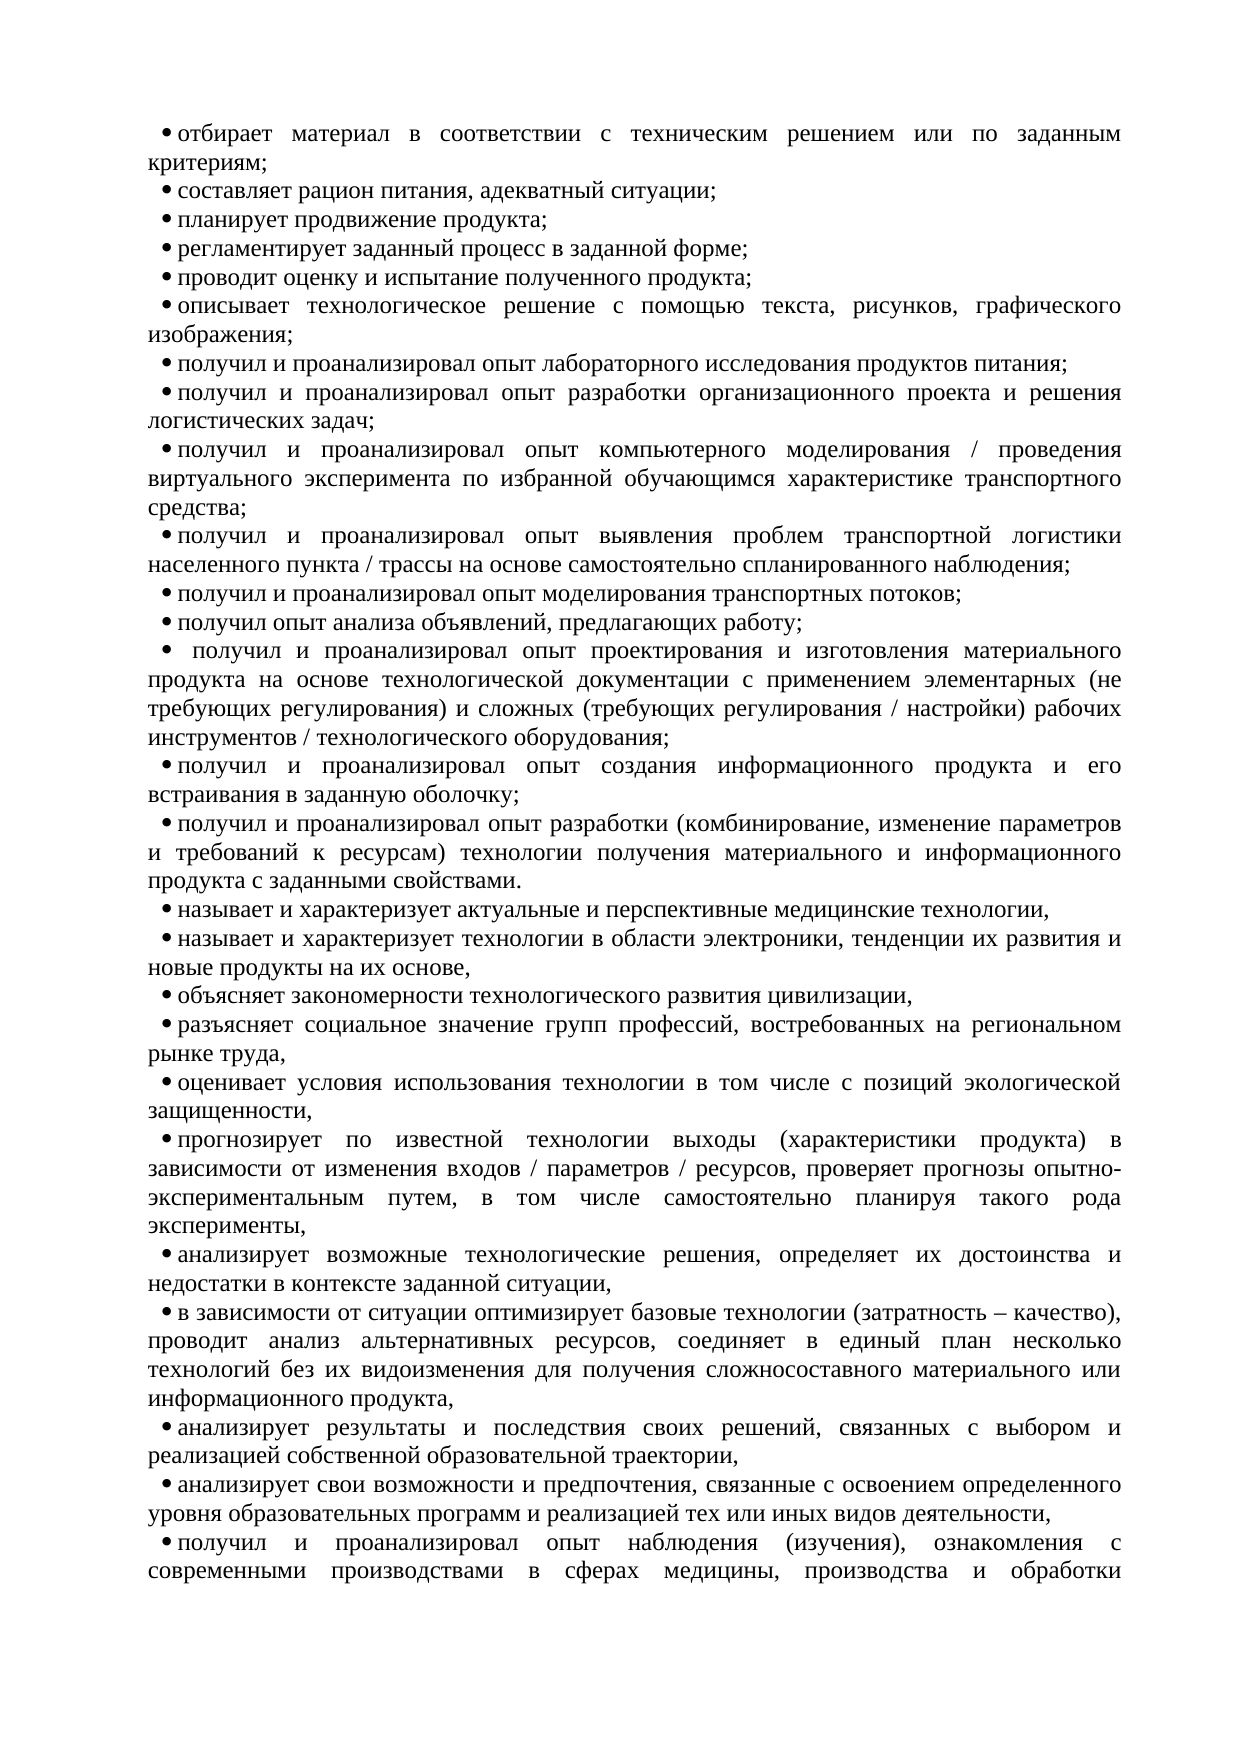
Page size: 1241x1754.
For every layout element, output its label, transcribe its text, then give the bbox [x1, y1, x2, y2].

list прогнозирует по известной технологии выходы (характеристики продукта) в зависимости от изменения входов / параметров / ресурсов, проверяет прогнозы опытно-экспериментальным путем, в том числе самостоятельно планируя такого рода эксперименты, [148, 1124, 1122, 1239]
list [148, 1527, 1122, 1584]
list отбирает материал в соответствии с техническим решением или по заданным критериям; [148, 118, 1122, 176]
list называет и характеризует актуальные и перспективные медицинские технологии, [148, 894, 1122, 923]
list планирует продвижение продукта; [148, 204, 1122, 233]
list получил и проанализировал опыт разработки (комбинирование, изменение параметров и требований к ресурсам) технологии получения материального и информационного продукта с заданными свойствами. [148, 808, 1122, 894]
list разъясняет социальное значение групп профессий, востребованных на региональном рынке труда, [148, 1009, 1122, 1067]
list анализирует результаты и последствия своих решений, связанных с выбором и реализацией собственной образовательной траектории, [148, 1412, 1122, 1469]
list получил и проанализировал опыт компьютерного моделирования / проведения виртуального эксперимента по избранной обучающимся характеристике транспортного средства; [148, 434, 1122, 521]
list называет и характеризует технологии в области электроники, тенденции их развития и новые продукты на их основе, [148, 923, 1122, 981]
list получил и проанализировал опыт выявления проблем транспортной логистики населенного пункта / трассы на основе самостоятельно спланированного наблюдения; [148, 521, 1122, 578]
list получил опыт анализа объявлений, предлагающих работу; [148, 607, 1122, 636]
list проводит оценку и испытание полученного продукта; [148, 262, 1122, 291]
list получил и проанализировал опыт лабораторного исследования продуктов питания; [148, 348, 1122, 377]
list составляет рацион питания, адекватный ситуации; [148, 176, 1122, 204]
list получил и проанализировал опыт проектирования и изготовления материального продукта на основе технологической документации с применением элементарных (не требующих регулирования) и сложных (требующих регулирования / настройки) рабочих инструментов / технологического оборудования; [148, 636, 1122, 751]
list анализирует свои возможности и предпочтения, связанные с освоением определенного уровня образовательных программ и реализацией тех или иных видов деятельности, [148, 1469, 1122, 1527]
list объясняет закономерности технологического развития цивилизации, [148, 981, 1122, 1009]
list оценивает условия использования технологии в том числе с позиций экологической защищенности, [148, 1067, 1122, 1124]
list получил и проанализировал опыт разработки организационного проекта и решения логистических задач; [148, 377, 1122, 434]
list получил и проанализировал опыт создания информационного продукта и его встраивания в заданную оболочку; [148, 751, 1122, 808]
list описывает технологическое решение с помощью текста, рисунков, графического изображения; [148, 291, 1122, 348]
list в зависимости от ситуации оптимизирует базовые технологии (затратность – качество), проводит анализ альтернативных ресурсов, соединяет в единый план несколько технологий без их видоизменения для получения сложносоставного материального или информационного продукта, [148, 1297, 1122, 1412]
list анализирует возможные технологические решения, определяет их достоинства и недостатки в контексте заданной ситуации, [148, 1239, 1122, 1297]
list получил и проанализировал опыт моделирования транспортных потоков; [148, 578, 1122, 607]
list регламентирует заданный процесс в заданной форме; [148, 233, 1122, 262]
